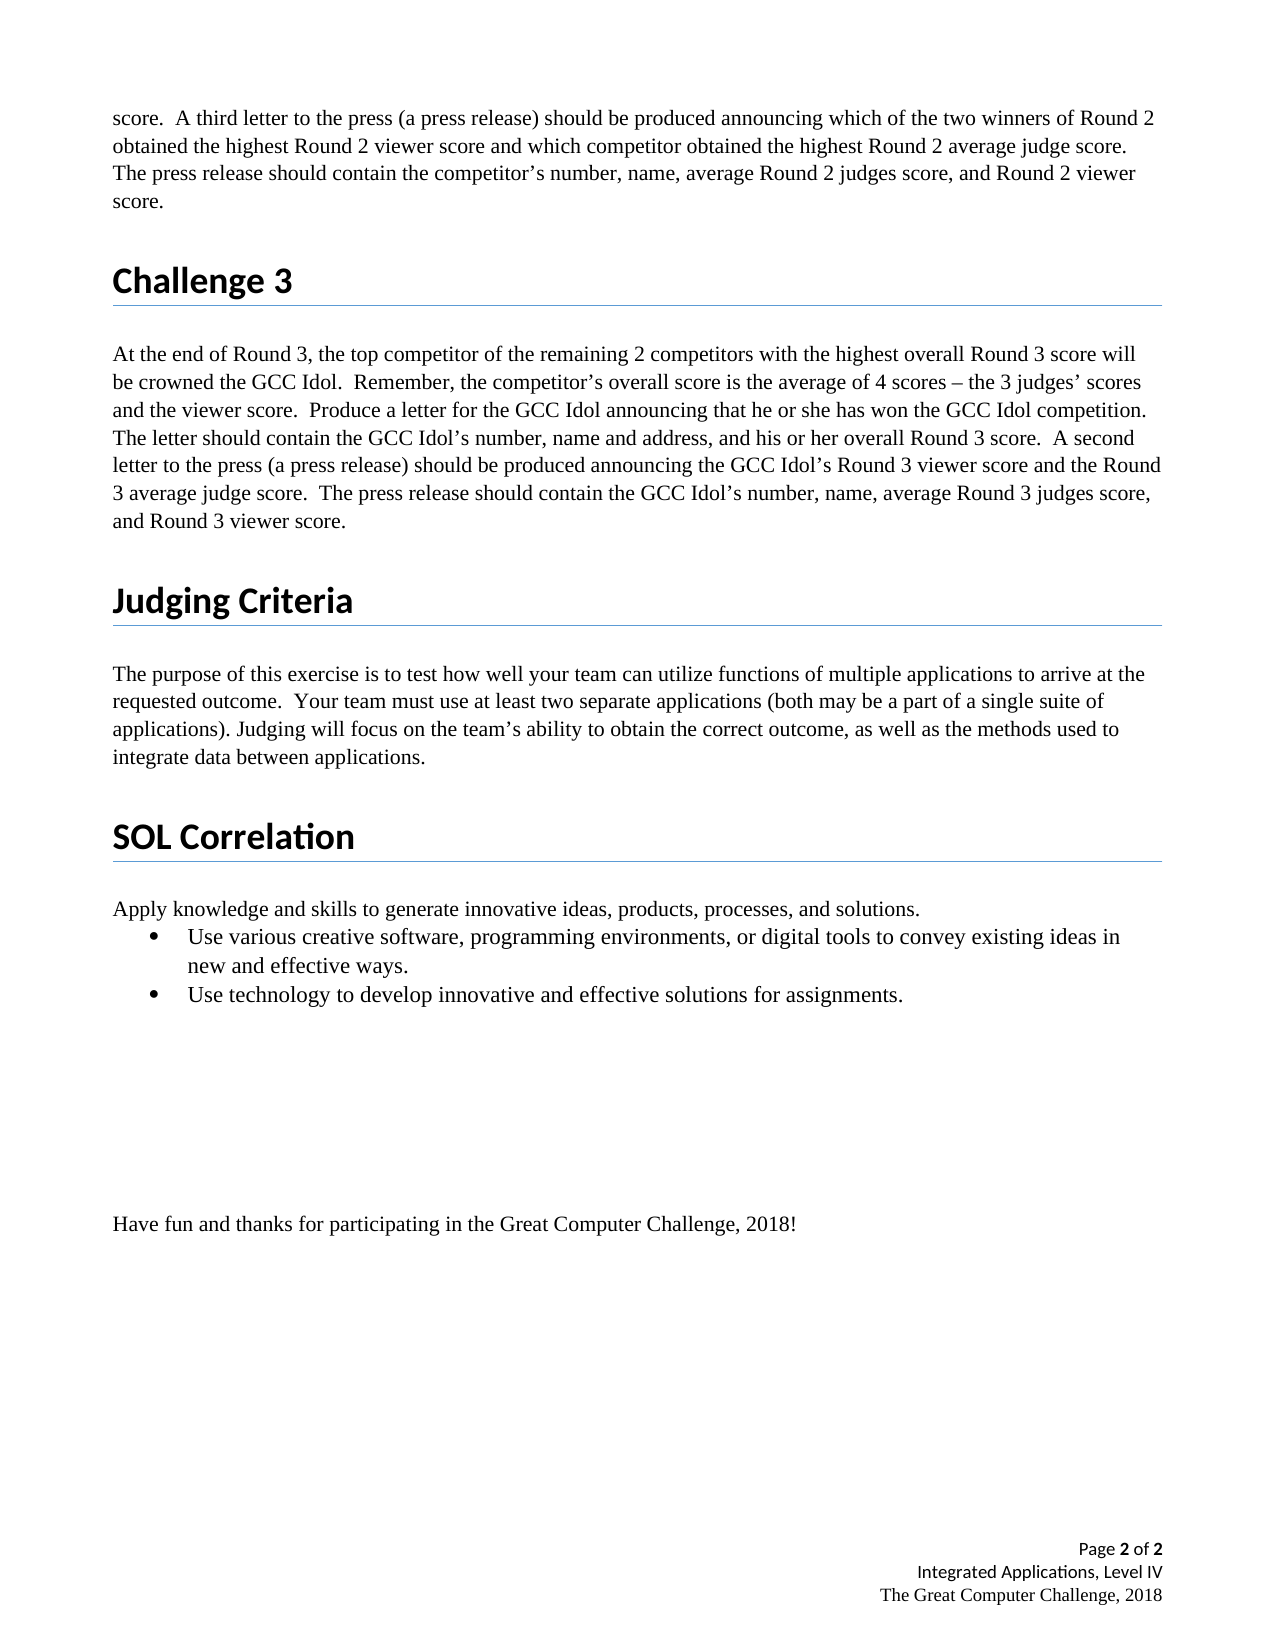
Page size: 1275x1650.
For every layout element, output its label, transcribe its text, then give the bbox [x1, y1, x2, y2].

text Have fun and thanks for participating in the Great Computer Challenge, 2018! [112, 1211, 1162, 1236]
text At the end of Round 3, the top competitor of the remaining 2 competitors with the highest overall Round 3 score will be crowned the GCC Idol. Remember, the competitor’s overall score is the average of 4 scores – the 3 judges’ scores and the viewer score. Produce a letter for the GCC Idol announcing that he or she has won the GCC Idol competition. The letter should contain the GCC Idol’s number, name and address, and his or her overall Round 3 score. A second letter to the press (a press release) should be produced announcing the GCC Idol’s Round 3 viewer score and the Round 3 average judge score. The press release should contain the GCC Idol’s number, name, average Round 3 judges score, and Round 3 viewer score. [112, 341, 1162, 533]
text Apply knowledge and skills to generate innovative ideas, products, processes, and solutions. [112, 896, 1162, 921]
subtitle Challenge 3 [112, 257, 1162, 306]
subtitle SOL Correlation [112, 813, 1162, 862]
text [112, 105, 1162, 213]
list Use technology to develop innovative and effective solutions for assignments. [150, 981, 1162, 1008]
subtitle Judging Criteria [112, 577, 1162, 626]
list Use various creative software, programming environments, or digital tools to convey existing ideas in new and effective ways. [150, 923, 1162, 979]
text The purpose of this exercise is to test how well your team can utilize functions of multiple applications to arrive at the requested outcome. Your team must use at least two separate applications (both may be a part of a single suite of applications). Judging will focus on the team’s ability to obtain the correct outcome, as well as the methods used to integrate data between applications. [112, 661, 1162, 769]
